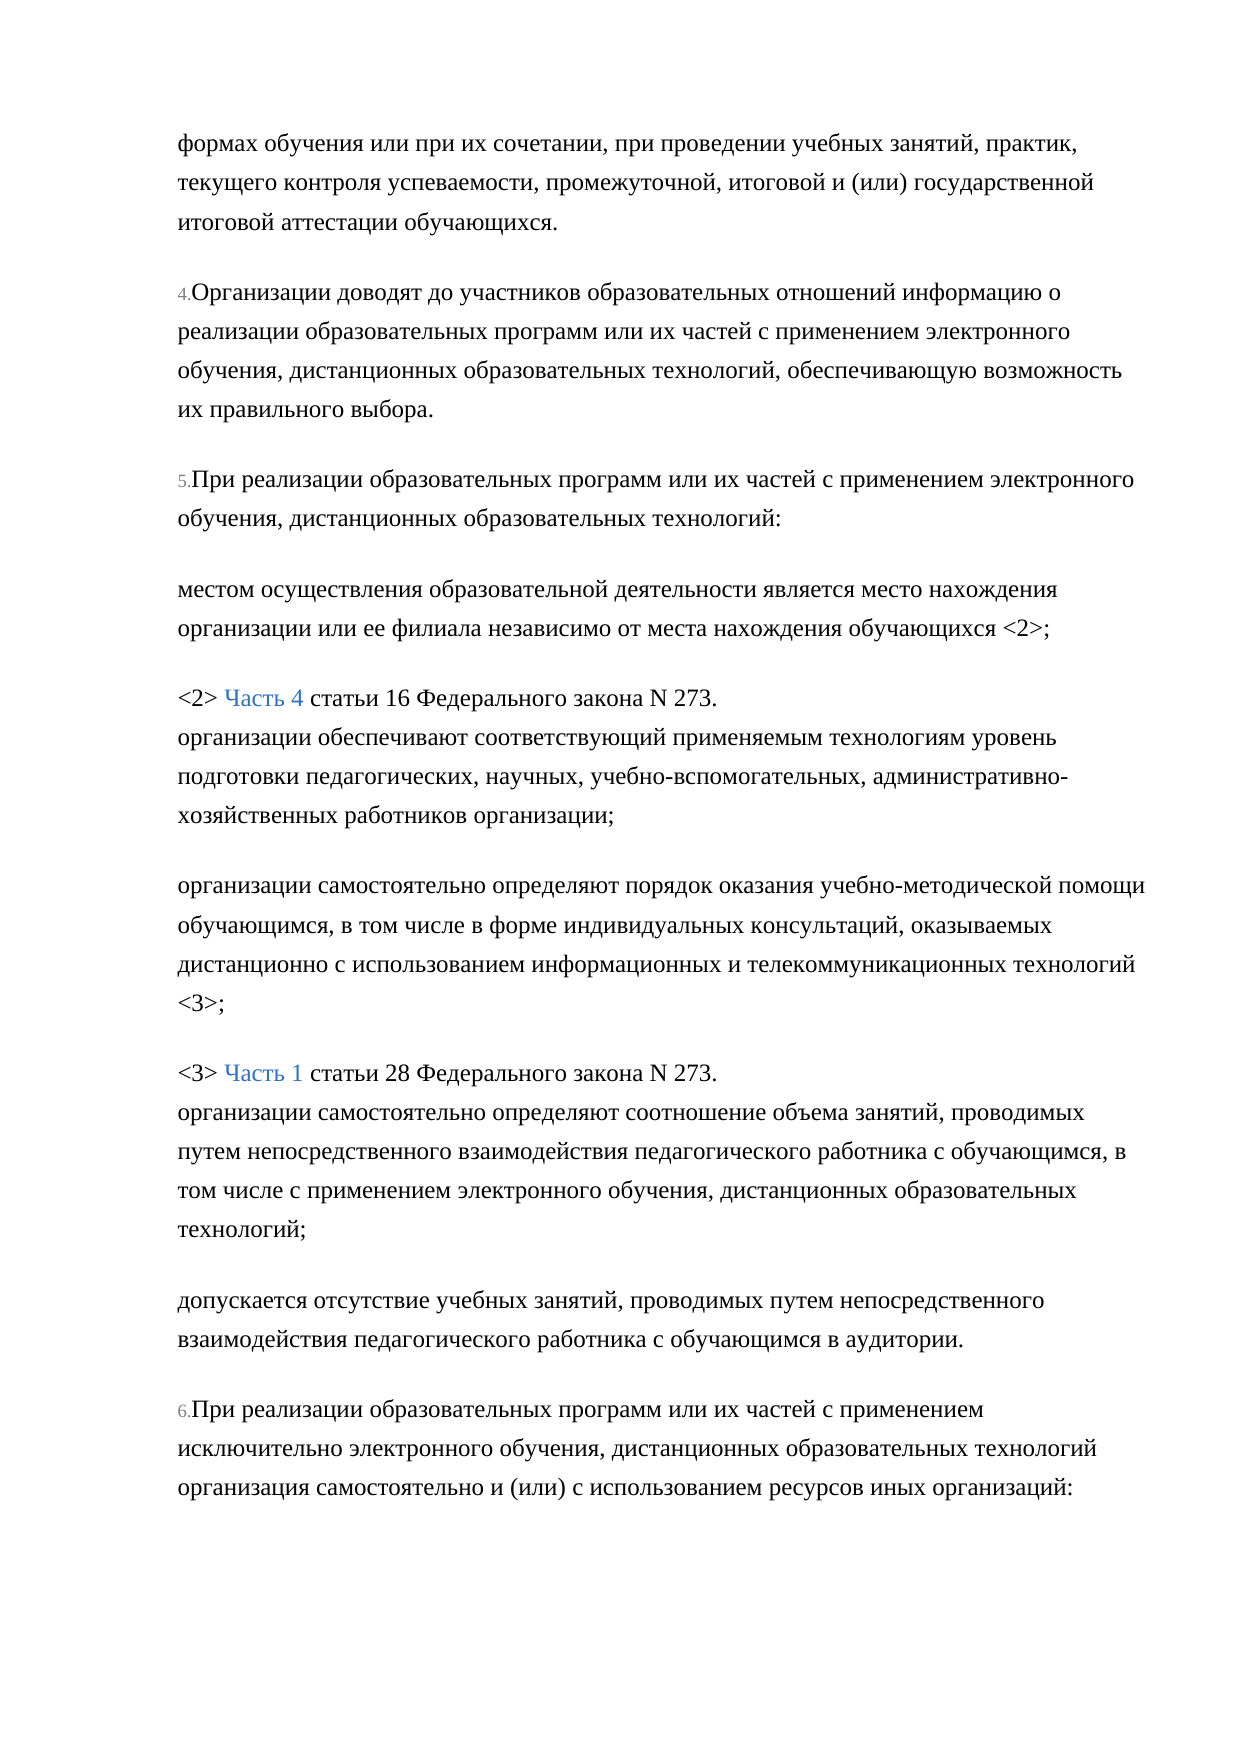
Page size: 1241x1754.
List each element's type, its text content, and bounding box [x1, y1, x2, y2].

text допускается отсутствие учебных занятий, проводимых путем непосредственного взаимодействия педагогического работника с обучающимся в аудитории. [177, 1274, 1152, 1352]
text <3> Часть 1 статьи 28 Федерального закона N 273. [177, 1048, 1152, 1087]
text организации обеспечивают соответствующий применяемым технологиям уровень подготовки педагогических, научных, учебно-вспомогательных, административно-хозяйственных работников организации; [177, 712, 1152, 829]
text 5.При реализации образовательных программ или их частей с применением электронного обучения, дистанционных образовательных технологий: [177, 454, 1152, 532]
text <2> Часть 4 статьи 16 Федерального закона N 273. [177, 673, 1152, 712]
text 4.Организации доводят до участников образовательных отношений информацию о реализации образовательных программ или их частей с применением электронного обучения, дистанционных образовательных технологий, обеспечивающую возможность их правильного выбора. [177, 267, 1152, 423]
text 6.При реализации образовательных программ или их частей с применением исключительно электронного обучения, дистанционных образовательных технологий организация самостоятельно и (или) с использованием ресурсов иных организаций: [177, 1384, 1152, 1501]
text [177, 118, 1152, 235]
text организации самостоятельно определяют соотношение объема занятий, проводимых путем непосредственного взаимодействия педагогического работника с обучающимся, в том числе с применением электронного обучения, дистанционных образовательных технологий; [177, 1087, 1152, 1243]
text местом осуществления образовательной деятельности является место нахождения организации или ее филиала независимо от места нахождения обучающихся <2>; [177, 563, 1152, 642]
text организации самостоятельно определяют порядок оказания учебно-методической помощи обучающимся, в том числе в форме индивидуальных консультаций, оказываемых дистанционно с использованием информационных и телекоммуникационных технологий <3>; [177, 860, 1152, 1017]
